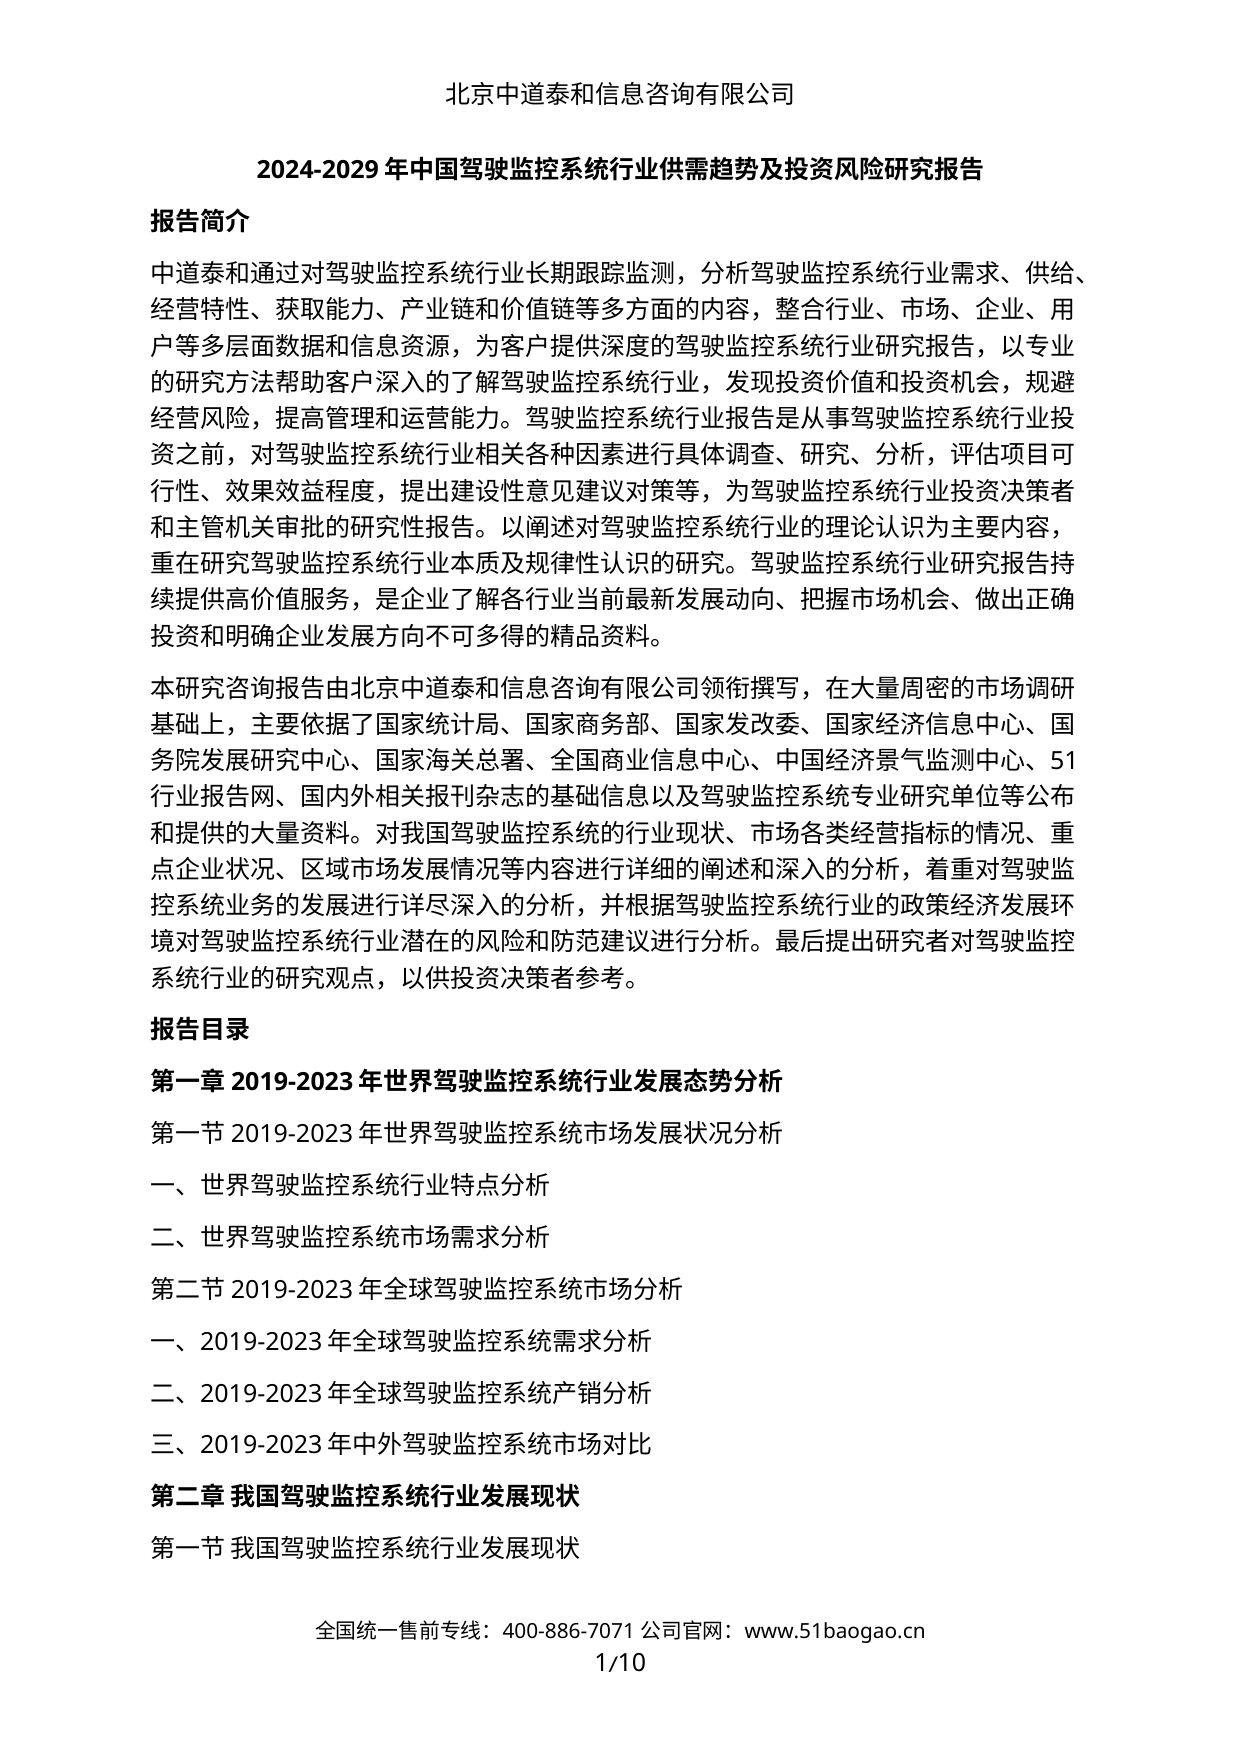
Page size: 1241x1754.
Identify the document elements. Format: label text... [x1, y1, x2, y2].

text 第一节 2019-2023年世界驾驶监控系统市场发展状况分析 [150, 1114, 1090, 1150]
text 本研究咨询报告由北京中道泰和信息咨询有限公司领衔撰写，在大量周密的市场调研基础上，主要依据了国家统计局、国家商务部、国家发改委、国家经济信息中心、国务院发展研究中心、国家海关总署、全国商业信息中心、中国经济景气监测中心、51行业报告网、国内外相关报刊杂志的基础信息以及驾驶监控系统专业研究单位等公布和提供的大量资料。对我国驾驶监控系统的行业现状、市场各类经营指标的情况、重点企业状况、区域市场发展情况等内容进行详细的阐述和深入的分析，着重对驾驶监控系统业务的发展进行详尽深入的分析，并根据驾驶监控系统行业的政策经济发展环境对驾驶监控系统行业潜在的风险和防范建议进行分析。最后提出研究者对驾驶监控系统行业的研究观点，以供投资决策者参考。 [150, 668, 1090, 994]
text 中道泰和通过对驾驶监控系统行业长期跟踪监测，分析驾驶监控系统行业需求、供给、经营特性、获取能力、产业链和价值链等多方面的内容，整合行业、市场、企业、用户等多层面数据和信息资源，为客户提供深度的驾驶监控系统行业研究报告，以专业的研究方法帮助客户深入的了解驾驶监控系统行业，发现投资价值和投资机会，规避经营风险，提高管理和运营能力。驾驶监控系统行业报告是从事驾驶监控系统行业投资之前，对驾驶监控系统行业相关各种因素进行具体调查、研究、分析，评估项目可行性、效果效益程度，提出建设性意见建议对策等，为驾驶监控系统行业投资决策者和主管机关审批的研究性报告。以阐述对驾驶监控系统行业的理论认识为主要内容，重在研究驾驶监控系统行业本质及规律性认识的研究。驾驶监控系统行业研究报告持续提供高价值服务，是企业了解各行业当前最新发展动向、把握市场机会、做出正确投资和明确企业发展方向不可多得的精品资料。 [150, 254, 1090, 652]
text 第二章 我国驾驶监控系统行业发展现状 [150, 1477, 1090, 1513]
text 报告简介 [150, 202, 1090, 238]
text 一、2019-2023年全球驾驶监控系统需求分析 [150, 1321, 1090, 1357]
text 第一节 我国驾驶监控系统行业发展现状 [150, 1529, 1090, 1565]
text 2024-2029年中国驾驶监控系统行业供需趋势及投资风险研究报告 [150, 150, 1090, 186]
text 第二节 2019-2023年全球驾驶监控系统市场分析 [150, 1269, 1090, 1306]
text 第一章 2019-2023年世界驾驶监控系统行业发展态势分析 [150, 1062, 1090, 1098]
text 二、世界驾驶监控系统市场需求分析 [150, 1217, 1090, 1254]
text 三、2019-2023年中外驾驶监控系统市场对比 [150, 1425, 1090, 1461]
text 报告目录 [150, 1010, 1090, 1046]
text 一、世界驾驶监控系统行业特点分析 [150, 1166, 1090, 1202]
text 二、2019-2023年全球驾驶监控系统产销分析 [150, 1373, 1090, 1409]
